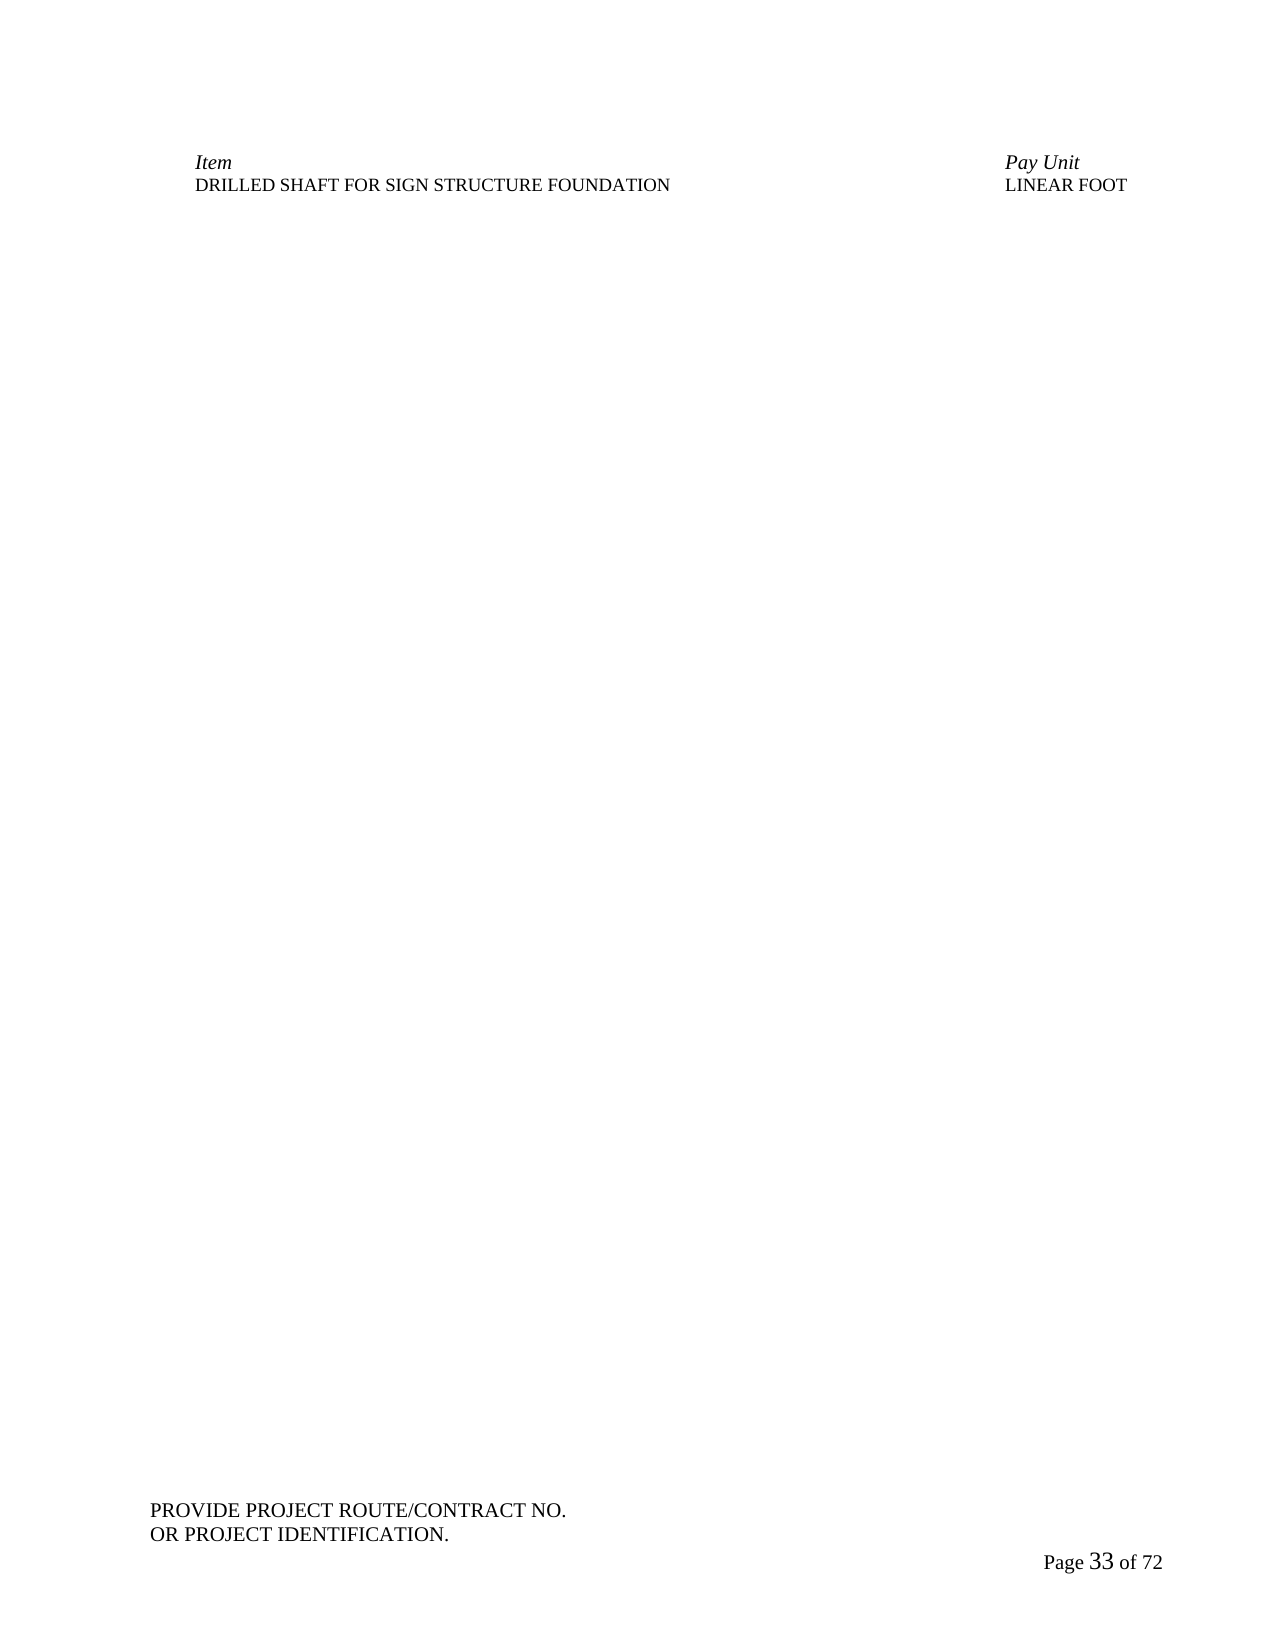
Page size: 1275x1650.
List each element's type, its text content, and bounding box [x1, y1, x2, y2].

title Item Pay Unit [195, 150, 1162, 174]
text DRILLED SHAFT FOR SIGN STRUCTURE FOUNDATION LINEAR FOOT [195, 174, 1162, 196]
